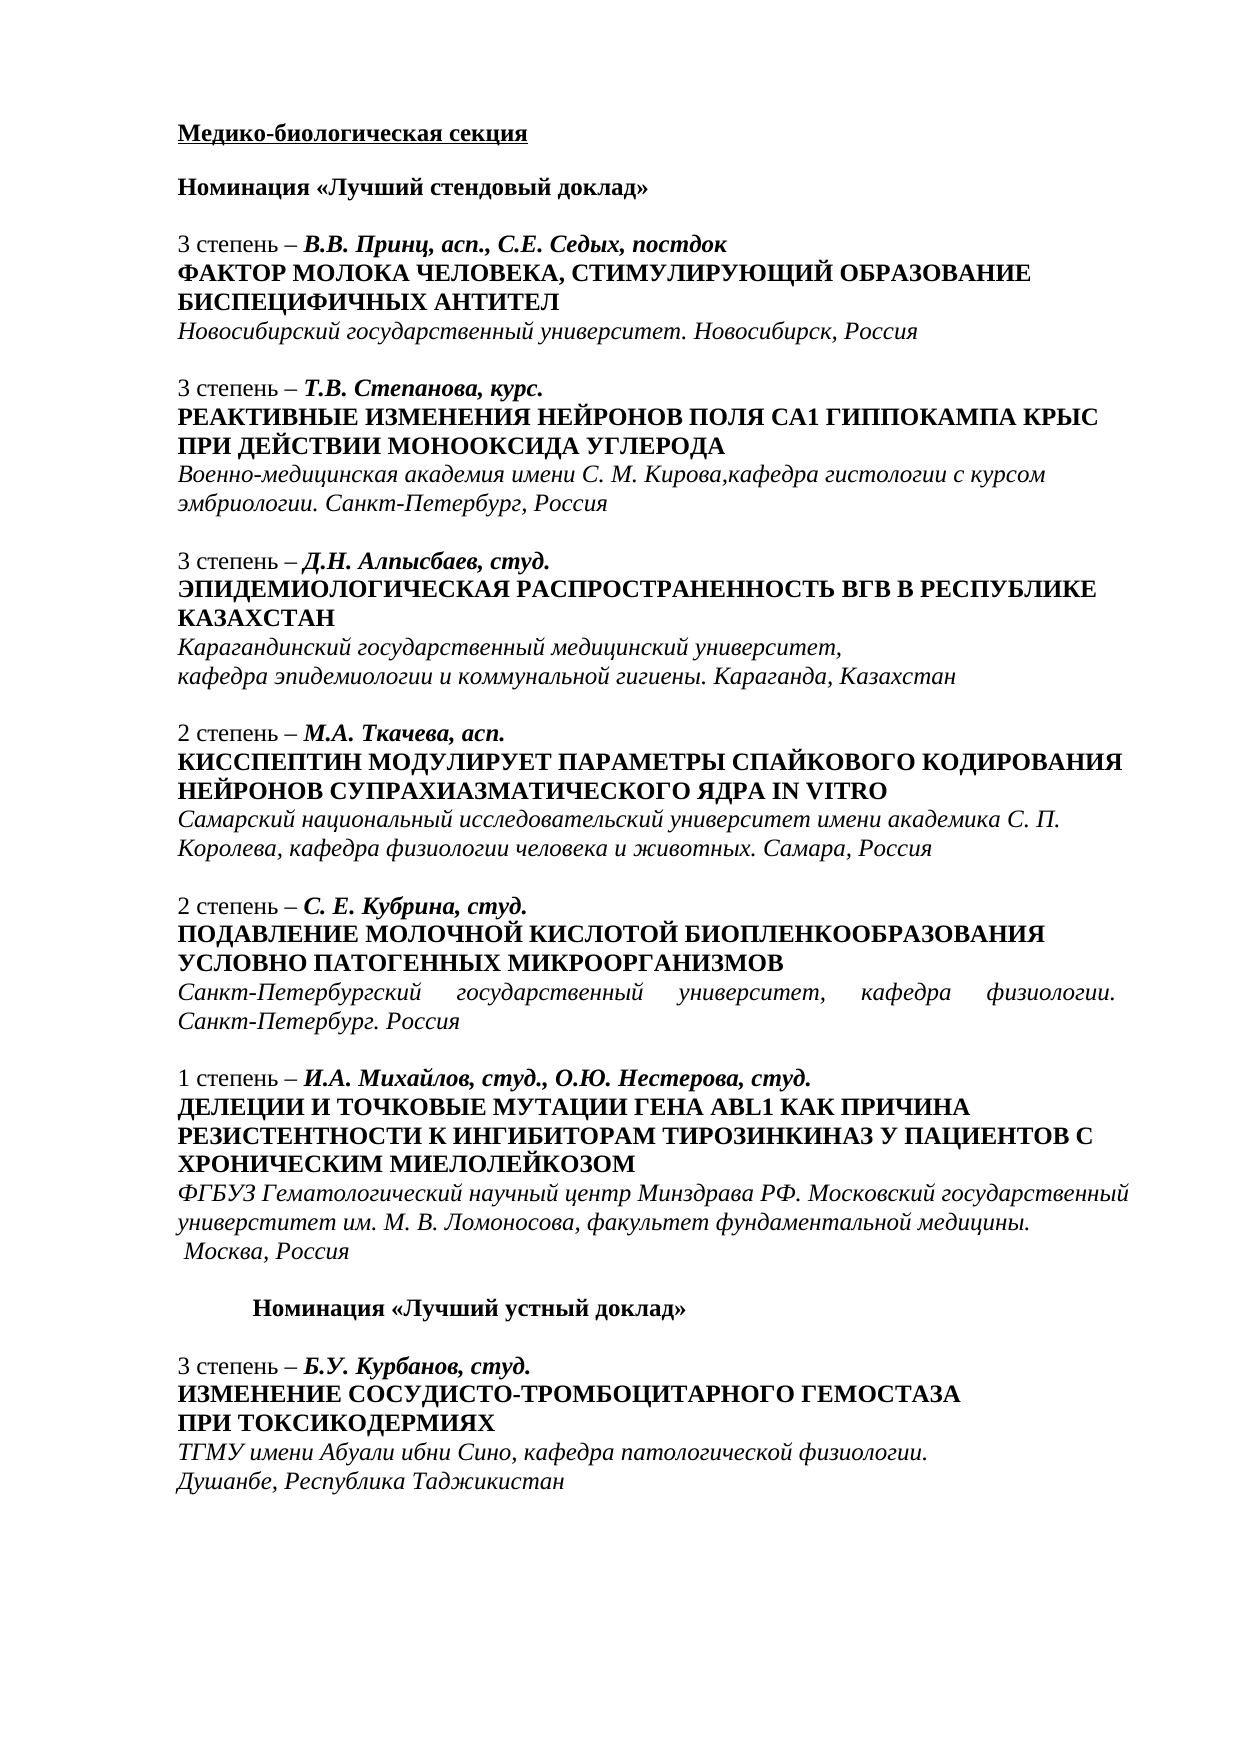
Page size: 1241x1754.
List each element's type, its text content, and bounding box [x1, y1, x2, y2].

text ФАКТОР МОЛОКА ЧЕЛОВЕКА, СТИМУЛИРУЮЩИЙ ОБРАЗОВАНИЕ БИСПЕЦИФИЧНЫХ АНТИТЕЛ [177, 258, 1152, 316]
text 2 степень – М.А. Ткачева, асп. [177, 718, 1152, 747]
text Новосибирский государственный университет. Новосибирск, Россия [177, 316, 1152, 344]
text Самарский национальный исследовательский университет имени академика С. П. Королева, кафедра физиологии человека и животных. Самара, Россия [177, 804, 1152, 862]
text ИЗМЕНЕНИЕ СОСУДИСТО-ТРОМБОЦИТАРНОГО ГЕМОСТАЗА [177, 1379, 1152, 1408]
text Душанбе, Республика Таджикистан [177, 1466, 1152, 1494]
text 2 степень – С. Е. Кубрина, студ. [177, 891, 1152, 919]
text УСЛОВНО ПАТОГЕННЫХ МИКРООРГАНИЗМОВ [177, 948, 1152, 977]
text ПОДАВЛЕНИЕ МОЛОЧНОЙ КИСЛОТОЙ БИОПЛЕНКООБРАЗОВАНИЯ [177, 919, 1152, 948]
text Номинация «Лучший стендовый доклад» [177, 172, 1152, 201]
text Медико-биологическая секция [177, 118, 1152, 147]
text Номинация «Лучший устный доклад» [252, 1293, 1152, 1322]
text 3 степень – Т.В. Степанова, курс. [177, 373, 1152, 402]
text ТГМУ имени Абуали ибни Сино, кафедра патологической физиологии. [177, 1437, 1152, 1466]
text РЕАКТИВНЫЕ ИЗМЕНЕНИЯ НЕЙРОНОВ ПОЛЯ СА1 ГИППОКАМПА КРЫС ПРИ ДЕЙСТВИИ МОНООКСИДА УГЛЕРОДА [177, 402, 1152, 459]
text ЭПИДЕМИОЛОГИЧЕСКАЯ РАСПРОСТРАНЕННОСТЬ ВГВ В РЕСПУБЛИКЕ КАЗАХСТАН [177, 574, 1152, 632]
text Военно-медицинская академия имени С. М. Кирова,кафедра гистологии с курсом эмбриологии. Санкт-Петербург, Россия [177, 459, 1152, 517]
text Карагандинский государственный медицинский университет, [177, 632, 1152, 661]
text 3 степень – В.В. Принц, асп., С.Е. Седых, постдок [177, 229, 1152, 258]
text ФГБУЗ Гематологический научный центр Минздрава РФ. Московский государственный универститет им. М. В. Ломоносова, факультет фундаментальной медицины. [177, 1178, 1152, 1236]
text КИССПЕПТИН МОДУЛИРУЕТ ПАРАМЕТРЫ СПАЙКОВОГО КОДИРОВАНИЯ НЕЙРОНОВ СУПРАХИАЗМАТИЧЕСКОГО ЯДРА IN VITRO [177, 747, 1152, 804]
text кафедра эпидемиологии и коммунальной гигиены. Караганда, Казахстан [177, 661, 1152, 689]
text Санкт-Петербургский государственный университет, кафедра физиологии. Санкт-Петербург. Россия [177, 977, 1152, 1034]
text 1 степень – И.А. Михайлов, студ., О.Ю. Нестерова, студ. [177, 1063, 1152, 1092]
text 3 степень – Д.Н. Алпысбаев, студ. [177, 546, 1152, 574]
text ДЕЛЕЦИИ И ТОЧКОВЫЕ МУТАЦИИ ГЕНА ABL1 КАК ПРИЧИНА РЕЗИСТЕНТНОСТИ К ИНГИБИТОРАМ ТИРОЗИНКИНАЗ У ПАЦИЕНТОВ С ХРОНИЧЕСКИМ МИЕЛОЛЕЙКОЗОМ [177, 1092, 1152, 1178]
text 3 степень – Б.У. Курбанов, студ. [177, 1351, 1152, 1379]
text Москва, Россия [177, 1236, 1152, 1264]
text ПРИ ТОКСИКОДЕРМИЯХ [177, 1408, 1152, 1437]
